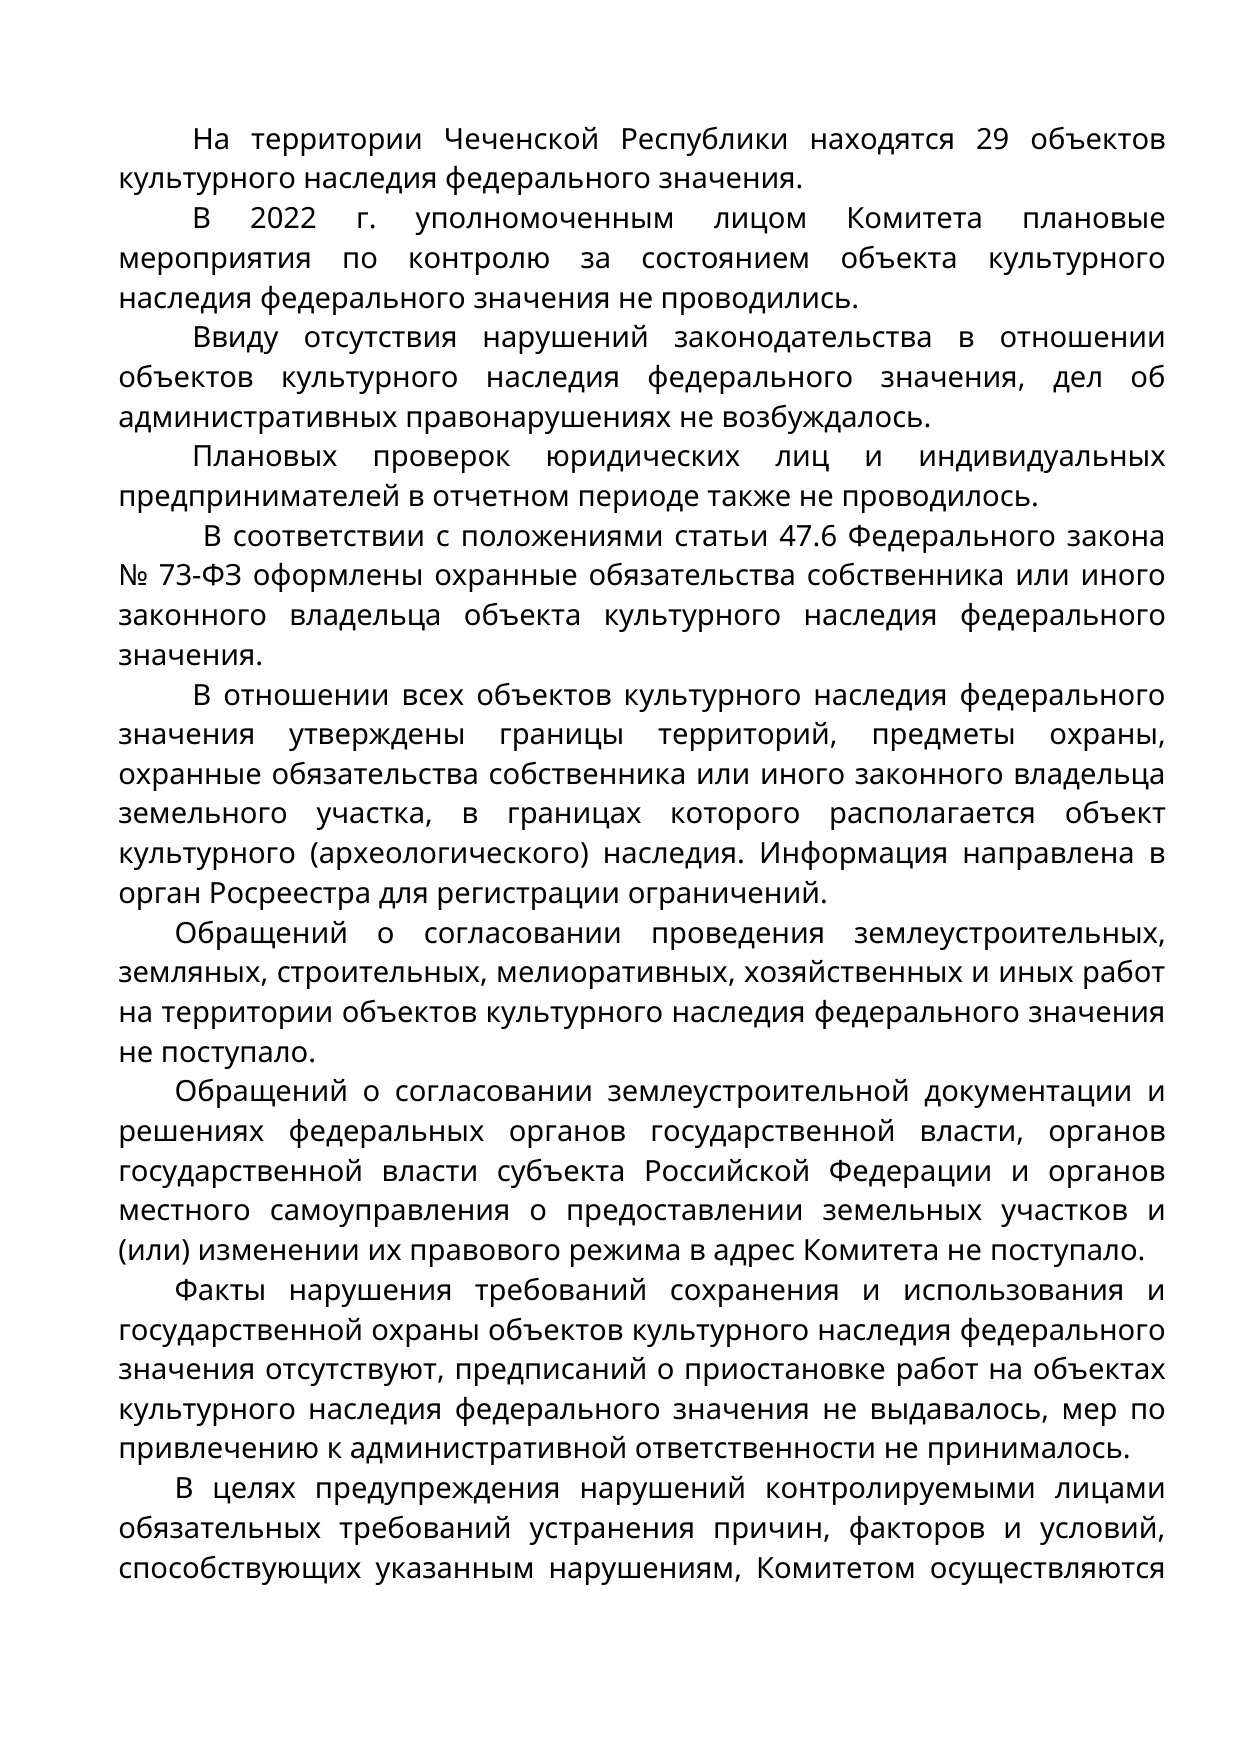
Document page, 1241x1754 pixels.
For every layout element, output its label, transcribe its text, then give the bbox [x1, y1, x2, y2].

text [118, 1467, 1166, 1587]
text На территории Чеченской Республики находятся 29 объектов культурного наследия федерального значения. [118, 118, 1166, 197]
text В отношении всех объектов культурного наследия федерального значения утверждены границы территорий, предметы охраны, охранные обязательства собственника или иного законного владельца земельного участка, в границах которого располагается объект культурного (археологического) наследия. Информация направлена в орган Росреестра для регистрации ограничений. [118, 674, 1166, 912]
text Обращений о согласовании проведения землеустроительных, земляных, строительных, мелиоративных, хозяйственных и иных работ на территории объектов культурного наследия федерального значения не поступало. [118, 912, 1166, 1071]
text В 2022 г. уполномоченным лицом Комитета плановые мероприятия по контролю за состоянием объекта культурного наследия федерального значения не проводились. [118, 197, 1166, 317]
text Обращений о согласовании землеустроительной документации и решениях федеральных органов государственной власти, органов государственной власти субъекта Российской Федерации и органов местного самоуправления о предоставлении земельных участков и (или) изменении их правового режима в адрес Комитета не поступало. [118, 1071, 1166, 1269]
text Плановых проверок юридических лиц и индивидуальных предпринимателей в отчетном периоде также не проводилось. [118, 436, 1166, 515]
text Факты нарушения требований сохранения и использования и государственной охраны объектов культурного наследия федерального значения отсутствуют, предписаний о приостановке работ на объектах культурного наследия федерального значения не выдавалось, мер по привлечению к административной ответственности не принималось. [118, 1269, 1166, 1467]
text Ввиду отсутствия нарушений законодательства в отношении объектов культурного наследия федерального значения, дел об административных правонарушениях не возбуждалось. [118, 317, 1166, 436]
text В соответствии с положениями статьи 47.6 Федерального закона № 73-ФЗ оформлены охранные обязательства собственника или иного законного владельца объекта культурного наследия федерального значения. [118, 515, 1166, 674]
